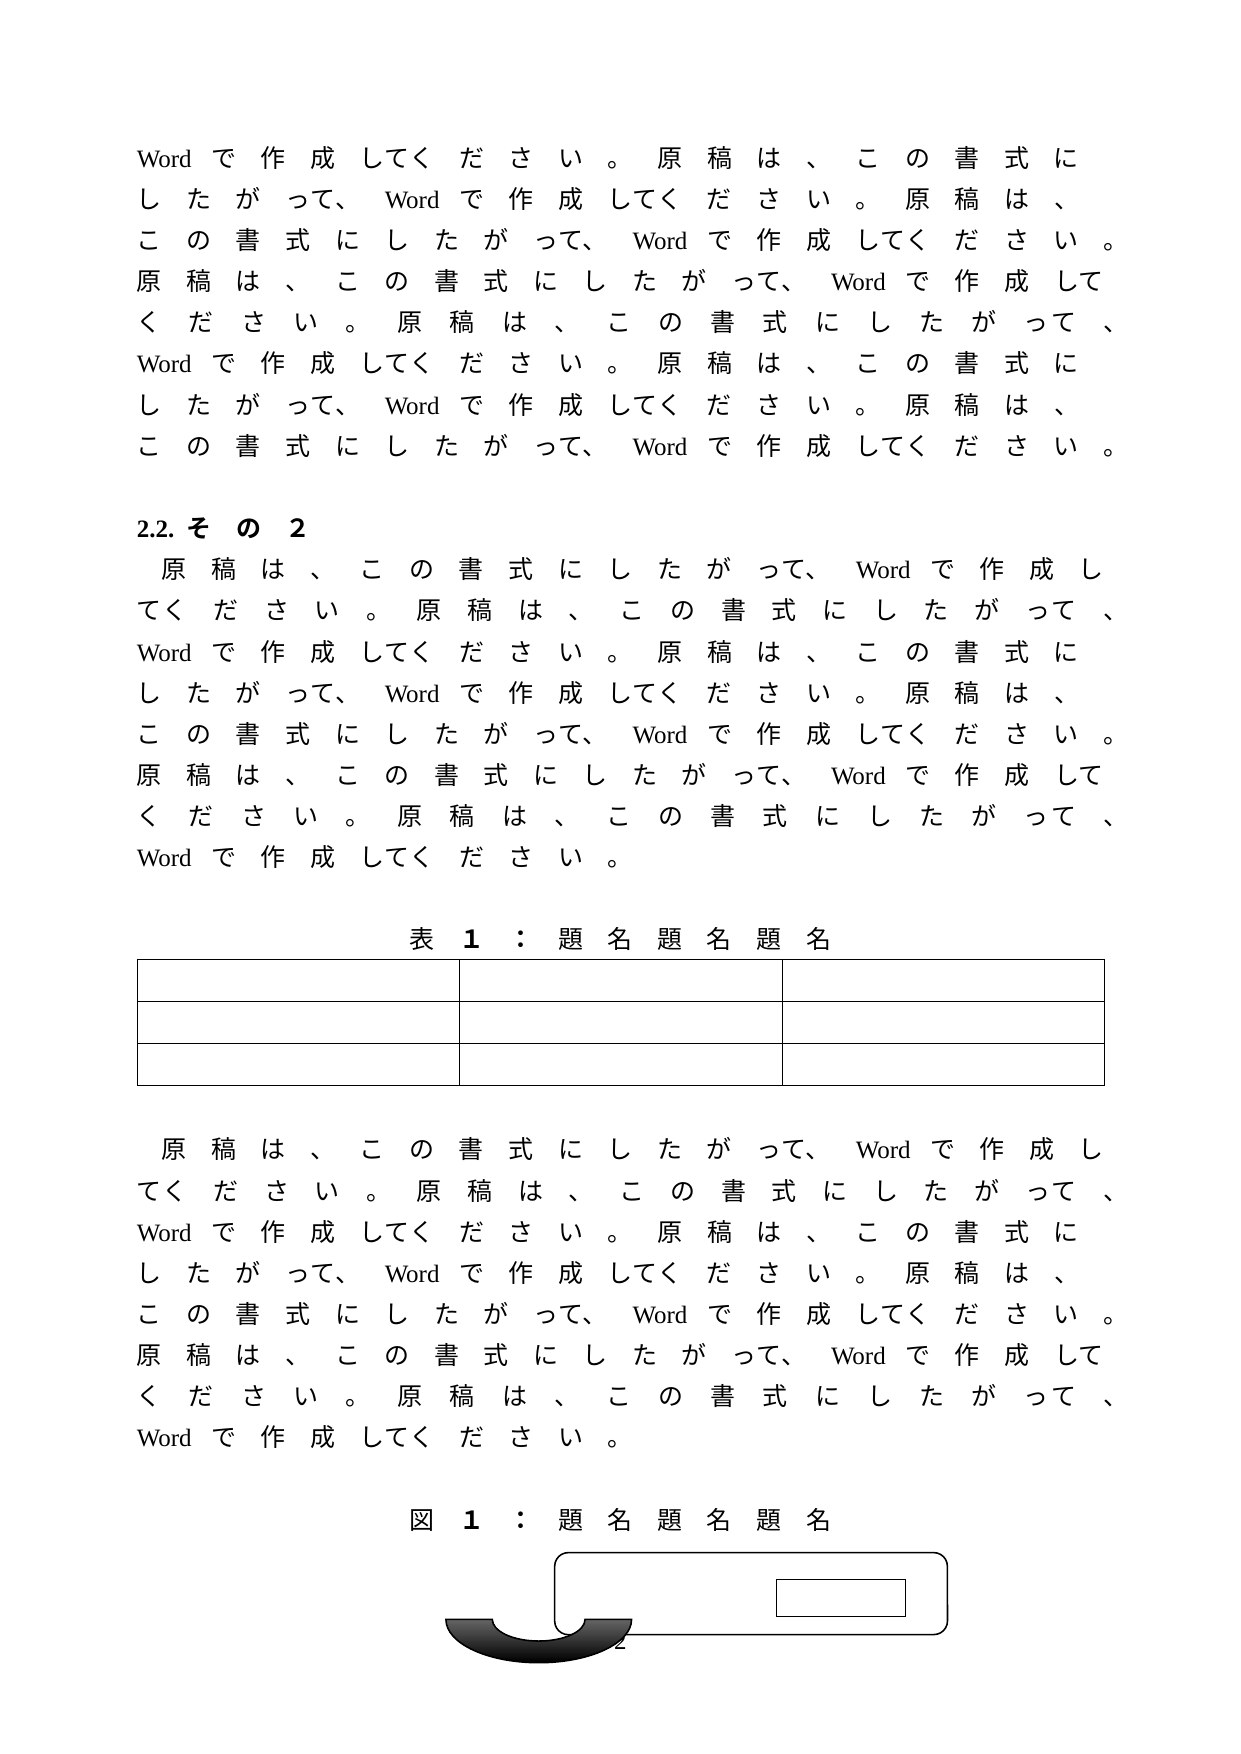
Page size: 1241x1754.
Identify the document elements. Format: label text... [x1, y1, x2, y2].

table_cell [460, 1044, 782, 1085]
text 2.2. その２ [137, 506, 1103, 547]
table_header [138, 960, 459, 1001]
table_cell [783, 1044, 1104, 1085]
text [137, 136, 1103, 465]
table_cell [460, 1002, 782, 1043]
text 原稿は、この書式にしたがって、Word で作成してください。原稿は、この書式にしたがって、Word で作成してください。原稿は、この書式にしたがって、Word で作成してください。原稿は、この書式にしたがって、Word で作成してください。原稿は、この書式にしたがって、Word で作成してください。原稿は、この書式にしたがって、Word で作成してください。 [137, 1127, 1103, 1457]
table_header [783, 960, 1104, 1001]
table_header [460, 960, 782, 1001]
table_cell [783, 1002, 1104, 1043]
text 原稿は、この書式にしたがって、Word で作成してください。原稿は、この書式にしたがって、Word で作成してください。原稿は、この書式にしたがって、Word で作成してください。原稿は、この書式にしたがって、Word で作成してください。原稿は、この書式にしたがって、Word で作成してください。原稿は、この書式にしたがって、Word で作成してください。 [137, 547, 1103, 876]
table_cell [138, 1002, 459, 1043]
table_cell [138, 1044, 459, 1085]
text 表１：題名題名題名 [137, 918, 1103, 959]
text 図１：題名題名題名 [137, 1498, 1103, 1539]
